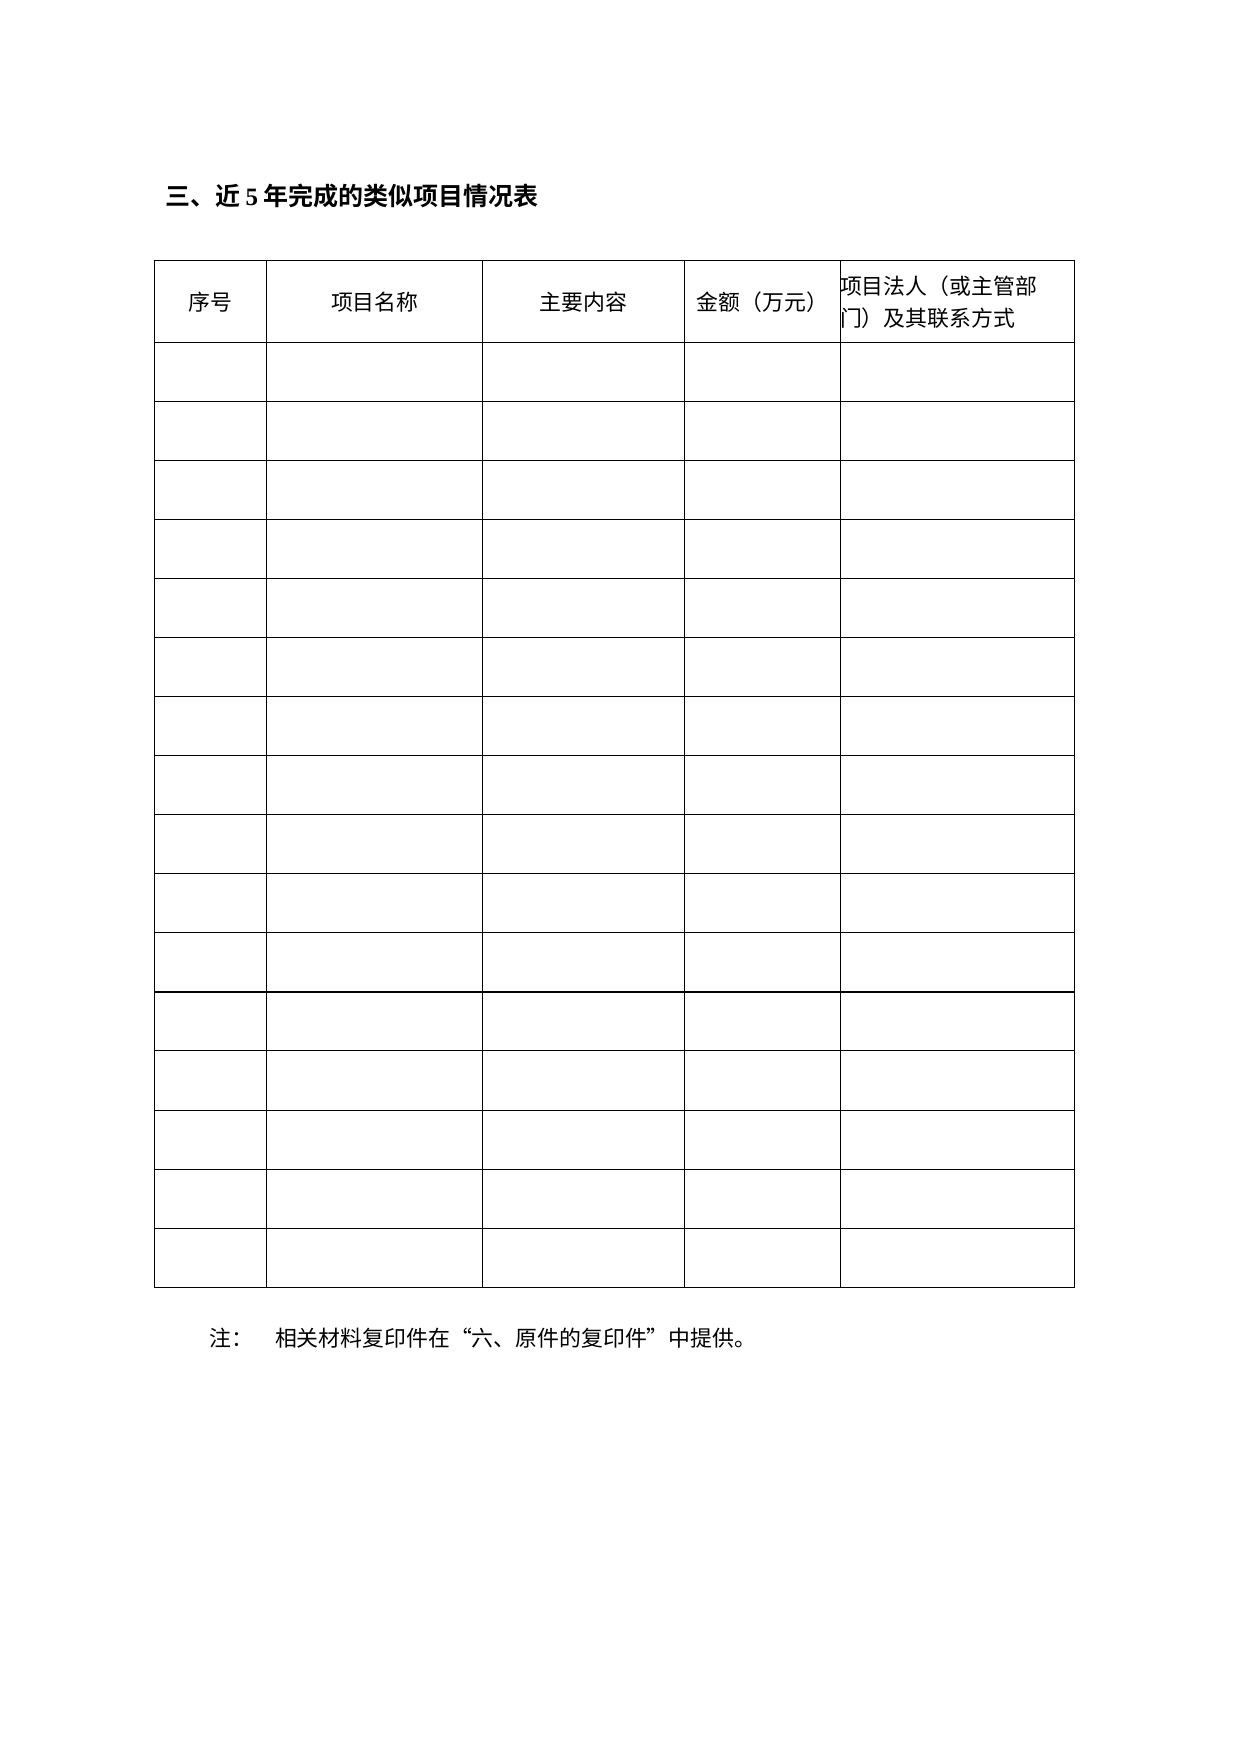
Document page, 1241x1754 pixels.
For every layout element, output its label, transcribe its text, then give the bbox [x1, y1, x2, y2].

table_cell [483, 1229, 684, 1287]
table_cell [841, 993, 1074, 1050]
table_cell [841, 874, 1074, 932]
table_cell [267, 402, 482, 460]
table_cell [841, 756, 1074, 814]
table_cell [685, 402, 840, 460]
table_cell [155, 1051, 266, 1109]
table_cell [267, 579, 482, 637]
table_cell [841, 579, 1074, 637]
text 三、近5年完成的类似项目情况表 [165, 162, 1075, 227]
table_cell [483, 1051, 684, 1109]
table_cell [841, 402, 1074, 460]
table_cell [685, 1111, 840, 1168]
table_cell [685, 1051, 840, 1109]
table_cell [155, 1111, 266, 1168]
table_cell [155, 756, 266, 814]
table_cell [267, 520, 482, 578]
table_cell [841, 343, 1074, 401]
table_cell [841, 520, 1074, 578]
table_cell [483, 697, 684, 755]
table_cell [267, 1111, 482, 1168]
table_cell [155, 1229, 266, 1287]
table_cell [267, 638, 482, 696]
table_cell [155, 874, 266, 932]
table_cell [685, 756, 840, 814]
table_cell [483, 1111, 684, 1168]
table_cell [483, 343, 684, 401]
table_header 序号 [155, 261, 266, 342]
table_cell [155, 402, 266, 460]
table_cell [841, 461, 1074, 519]
table_cell [685, 933, 840, 991]
table_cell [155, 697, 266, 755]
table_cell [267, 874, 482, 932]
table_cell [841, 638, 1074, 696]
table_header 项目法人（或主管部门）及其联系方式 [841, 261, 1074, 342]
table_cell [267, 933, 482, 991]
table_cell [267, 756, 482, 814]
table_cell [685, 1229, 840, 1287]
table_cell [483, 815, 684, 873]
table_cell [685, 343, 840, 401]
table_cell [155, 993, 266, 1050]
table_cell [267, 993, 482, 1050]
table_cell [267, 1229, 482, 1287]
table_cell [685, 993, 840, 1050]
table_cell [685, 815, 840, 873]
table_cell [155, 461, 266, 519]
table_header 项目名称 [267, 261, 482, 342]
table_cell [841, 1111, 1074, 1168]
table_cell [155, 638, 266, 696]
table_cell [685, 874, 840, 932]
table_cell [267, 1051, 482, 1109]
table_cell [841, 1229, 1074, 1287]
table_cell [685, 638, 840, 696]
table_cell [267, 697, 482, 755]
table_cell [483, 402, 684, 460]
table_cell [685, 520, 840, 578]
table_cell [841, 933, 1074, 991]
text 注： 相关材料复印件在“六、原件的复印件”中提供。 [165, 1320, 1075, 1353]
table_cell [483, 933, 684, 991]
table_cell [155, 1170, 266, 1228]
table_cell [483, 1170, 684, 1228]
table_cell [685, 579, 840, 637]
table_cell [685, 461, 840, 519]
table_cell [841, 815, 1074, 873]
table_cell [155, 343, 266, 401]
table_cell [483, 993, 684, 1050]
table_header 主要内容 [483, 261, 684, 342]
table_cell [483, 520, 684, 578]
table_cell [155, 933, 266, 991]
table_cell [841, 1051, 1074, 1109]
table_cell [483, 756, 684, 814]
table_cell [155, 579, 266, 637]
table_cell [267, 815, 482, 873]
table_cell [841, 697, 1074, 755]
table_header 金额（万元） [685, 261, 840, 342]
table_cell [267, 1170, 482, 1228]
table_cell [267, 461, 482, 519]
table_cell [155, 815, 266, 873]
table_cell [483, 461, 684, 519]
table_cell [483, 638, 684, 696]
table_cell [685, 1170, 840, 1228]
table_cell [841, 1170, 1074, 1228]
table_cell [685, 697, 840, 755]
table_cell [267, 343, 482, 401]
table_cell [483, 579, 684, 637]
table_cell [155, 520, 266, 578]
table_cell [483, 874, 684, 932]
